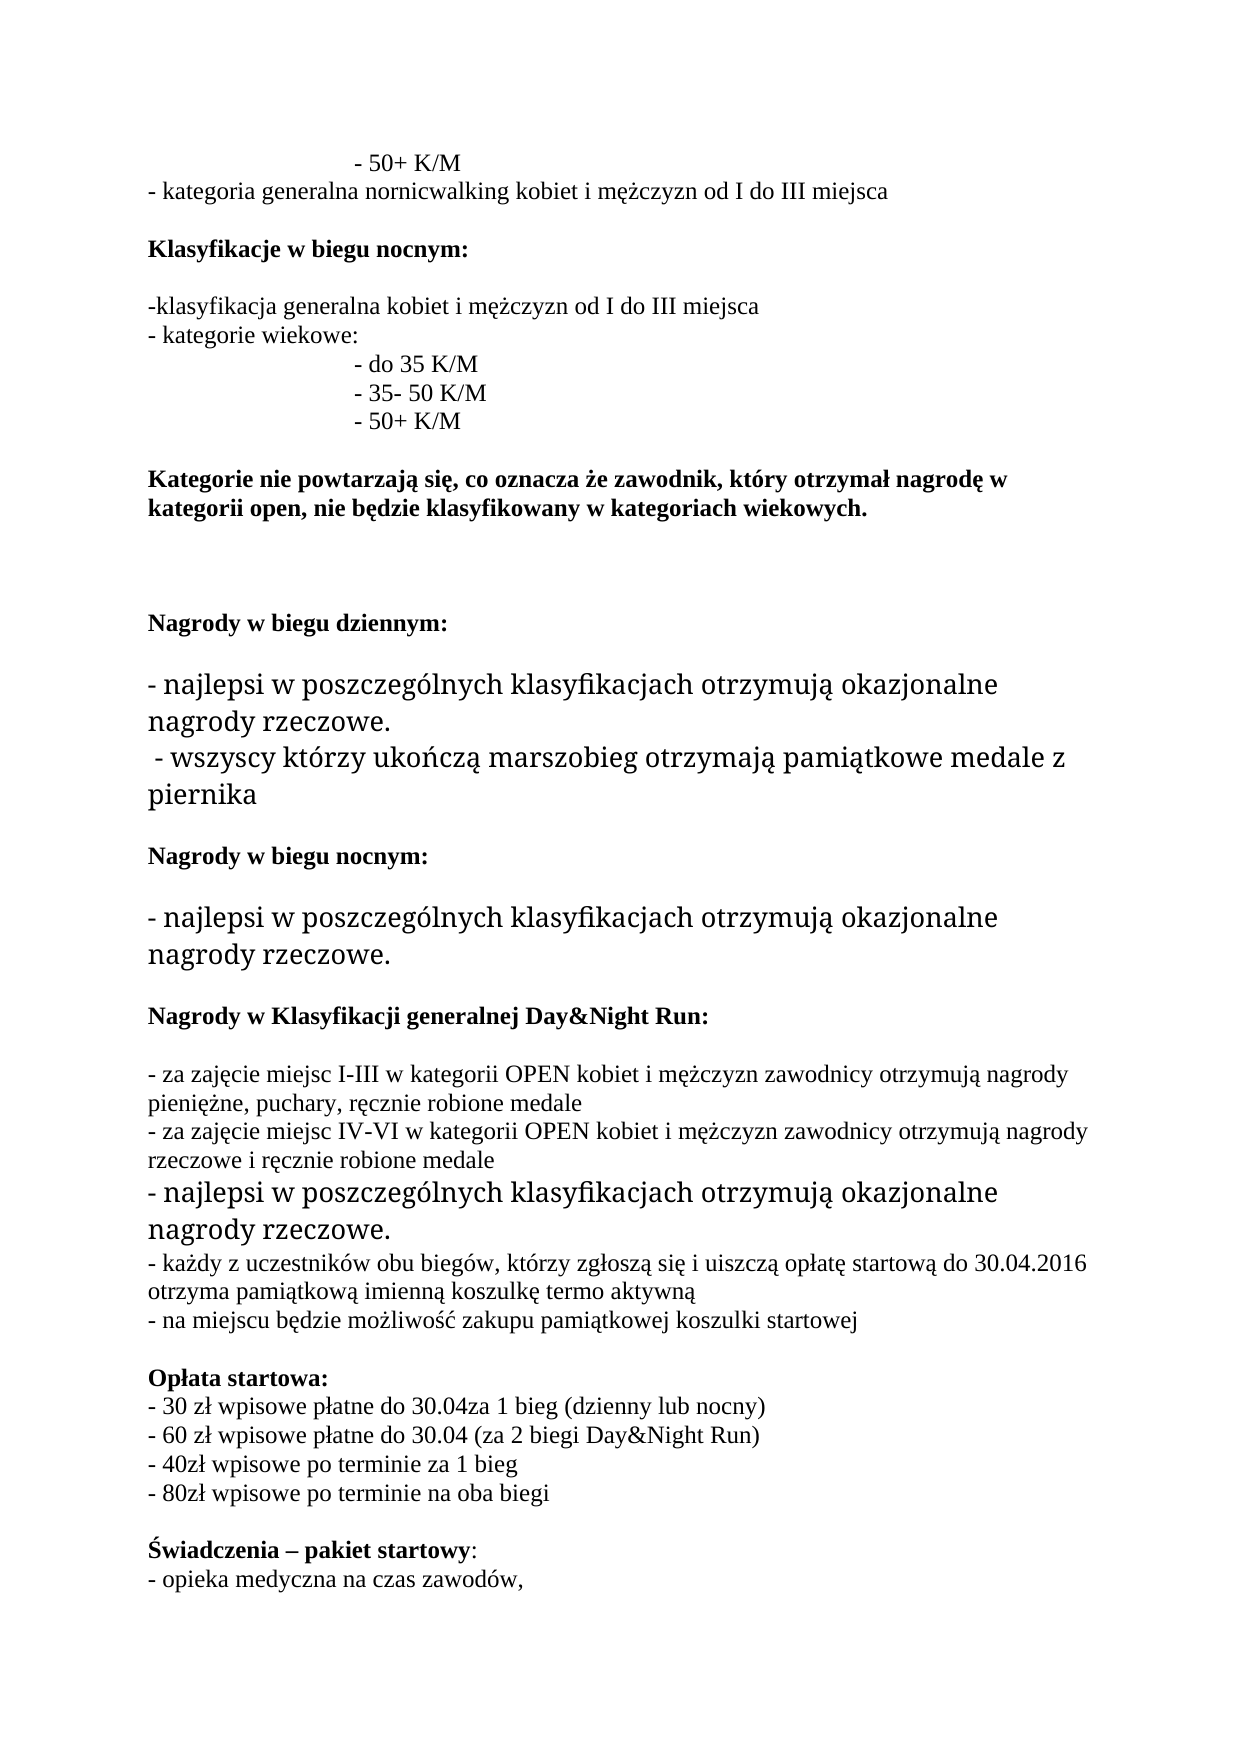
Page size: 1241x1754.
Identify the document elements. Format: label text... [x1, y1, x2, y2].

text - opieka medyczna na czas zawodów, [148, 1564, 1093, 1593]
text - najlepsi w poszczególnych klasyfikacjach otrzymują okazjonalne nagrody rzeczowe. [148, 1174, 1093, 1248]
text - 35- 50 K/M [148, 378, 1093, 406]
text - 60 zł wpisowe płatne do 30.04 (za 2 biegi Day&Night Run) [148, 1420, 1093, 1449]
text Świadczenia – pakiet startowy: [148, 1535, 1093, 1564]
text Klasyfikacje w biegu nocnym: [148, 234, 1093, 263]
text - za zajęcie miejsc IV-VI w kategorii OPEN kobiet i mężczyzn zawodnicy otrzymują nagrody rzeczowe i ręcznie robione medale [148, 1116, 1093, 1174]
text Kategorie nie powtarzają się, co oznacza że zawodnik, który otrzymał nagrodę w kategorii open, nie będzie klasyfikowany w kategoriach wiekowych. [148, 464, 1093, 521]
text Nagrody w Klasyfikacji generalnej Day&Night Run: [148, 1001, 1093, 1030]
text - za zajęcie miejsc I-III w kategorii OPEN kobiet i mężczyzn zawodnicy otrzymują nagrody pieniężne, puchary, ręcznie robione medale [148, 1030, 1093, 1116]
text - kategorie wiekowe: [148, 320, 1093, 349]
text Opłata startowa: [148, 1363, 1093, 1391]
text - najlepsi w poszczególnych klasyfikacjach otrzymują okazjonalne nagrody rzeczowe. [148, 665, 1093, 739]
text Nagrody w biegu nocnym: [148, 841, 1093, 870]
text -klasyfikacja generalna kobiet i mężczyzn od I do III miejsca [148, 291, 1093, 320]
text - każdy z uczestników obu biegów, którzy zgłoszą się i uiszczą opłatę startową do 30.04.2016 otrzyma pamiątkową imienną koszulkę termo aktywną [148, 1248, 1093, 1305]
text - 40zł wpisowe po terminie za 1 bieg [148, 1449, 1093, 1478]
text - najlepsi w poszczególnych klasyfikacjach otrzymują okazjonalne nagrody rzeczowe. [148, 899, 1093, 973]
text - 30 zł wpisowe płatne do 30.04za 1 bieg (dzienny lub nocny) [148, 1391, 1093, 1420]
text - do 35 K/M [148, 349, 1093, 378]
text - wszyscy którzy ukończą marszobieg otrzymają pamiątkowe medale z piernika [148, 739, 1093, 813]
text - 50+ K/M [148, 406, 1093, 435]
text - 50+ K/M [148, 148, 1093, 176]
text - kategoria generalna nornicwalking kobiet i mężczyzn od I do III miejsca [148, 176, 1093, 205]
text Nagrody w biegu dziennym: [148, 608, 1093, 636]
text - 80zł wpisowe po terminie na oba biegi [148, 1478, 1093, 1506]
text - na miejscu będzie możliwość zakupu pamiątkowej koszulki startowej [148, 1305, 1093, 1334]
